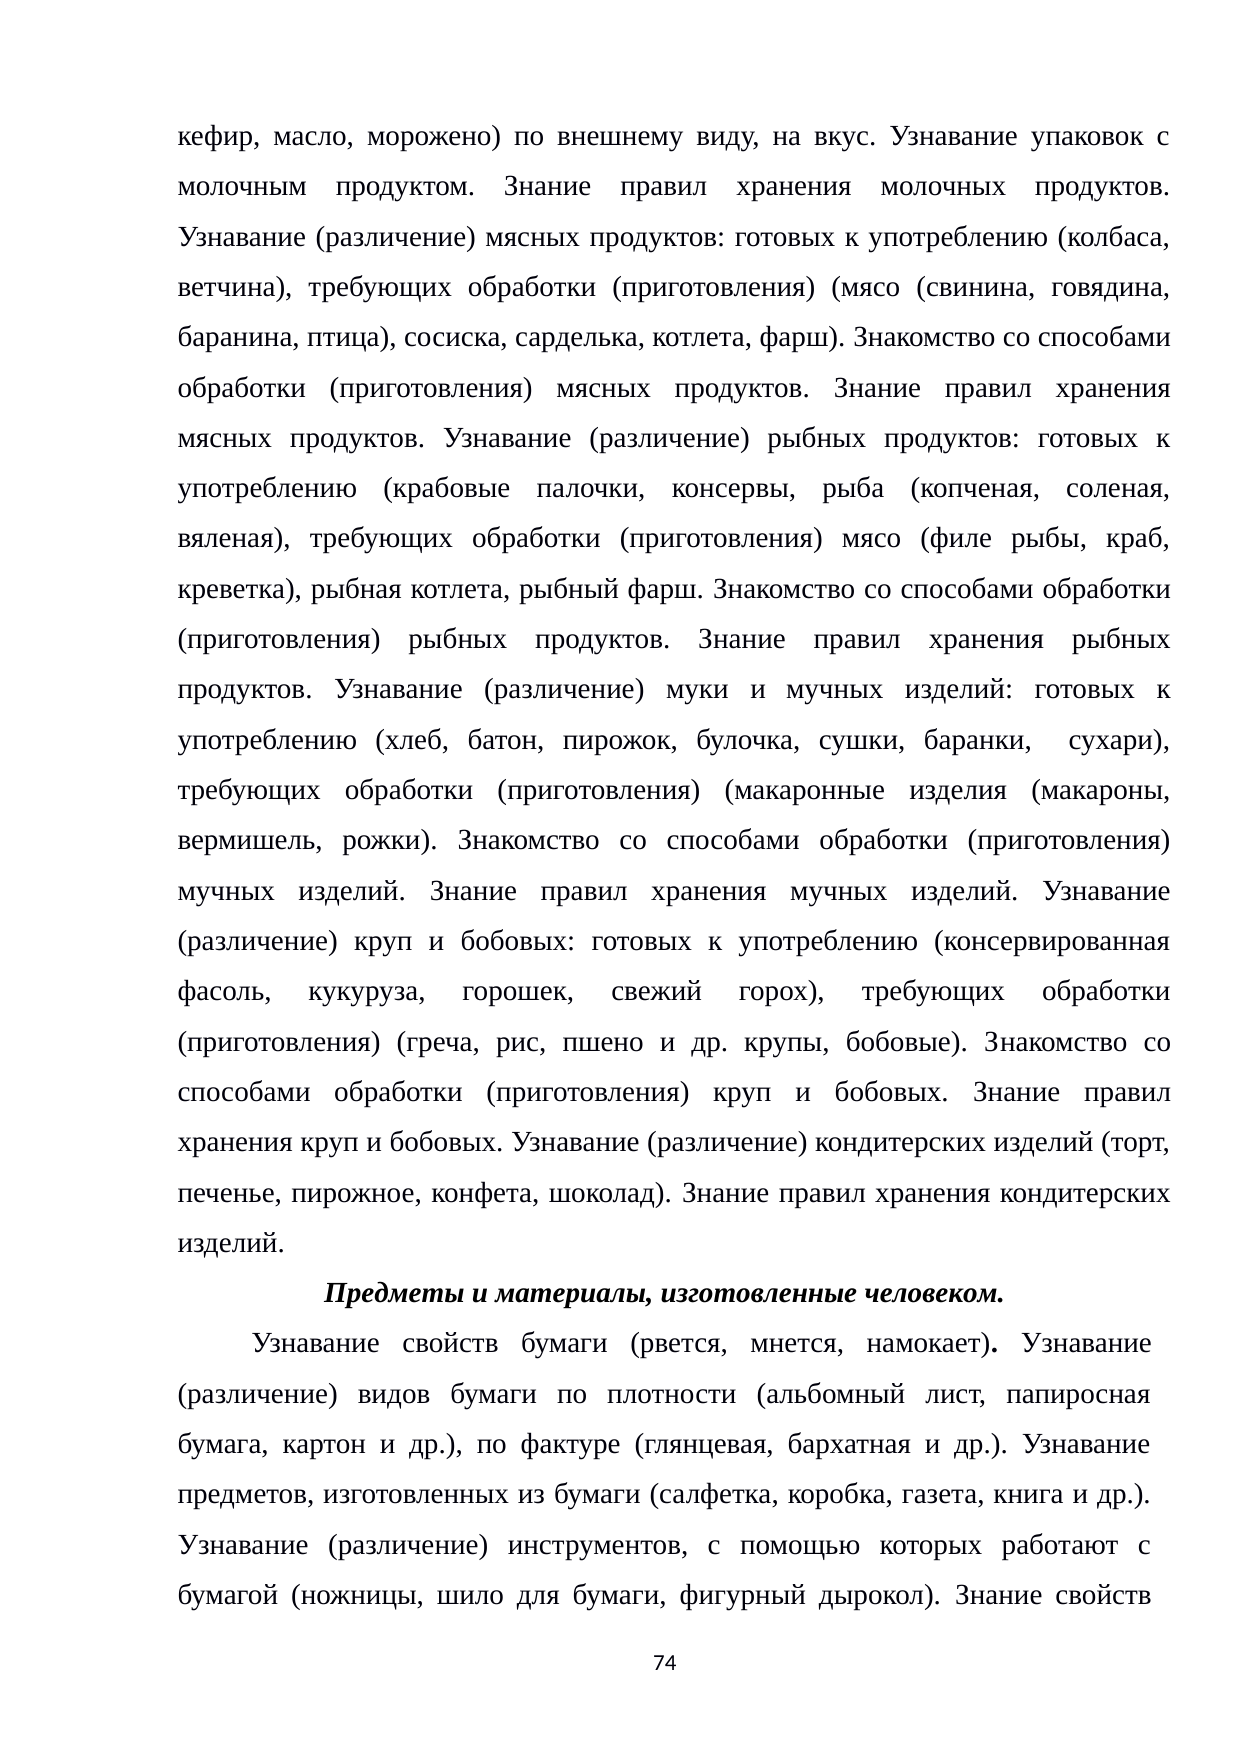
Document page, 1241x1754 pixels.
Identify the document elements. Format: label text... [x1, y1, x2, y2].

text Предметы и материалы, изготовленные человеком. [177, 1275, 1152, 1309]
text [177, 1326, 1152, 1611]
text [177, 118, 1171, 1258]
